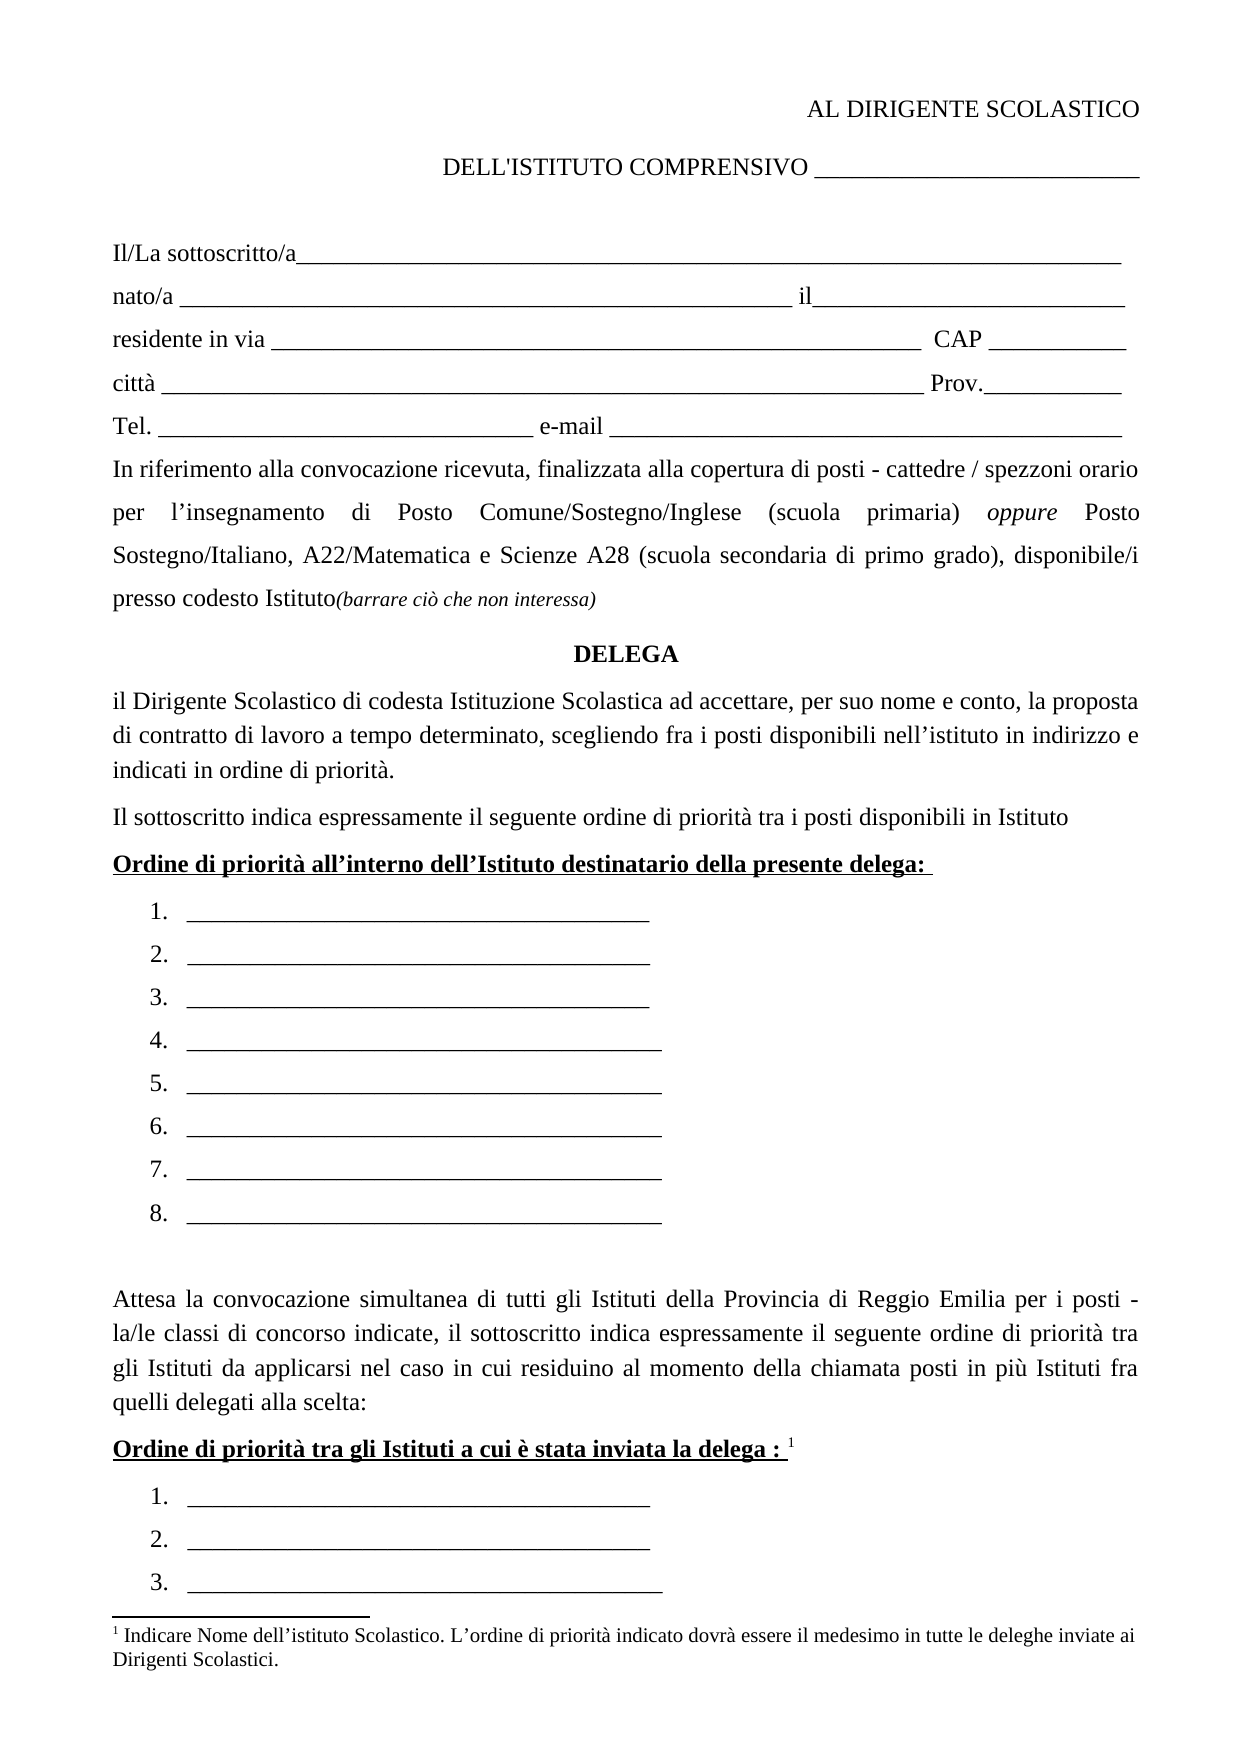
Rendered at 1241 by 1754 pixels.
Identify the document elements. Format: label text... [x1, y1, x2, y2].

list ______________________________________ [149, 1154, 1140, 1183]
list _____________________________________ [150, 1481, 1140, 1510]
text città _____________________________________________________________ Prov. ___________ [112, 368, 1140, 396]
text DELEGA [112, 639, 1140, 668]
list ______________________________________ [149, 1025, 1140, 1054]
text Il sottoscritto indica espressamente il seguente ordine di priorità tra i posti disponibili in Istituto [112, 802, 1140, 831]
list ______________________________________ [149, 1111, 1140, 1140]
text Attesa la convocazione simultanea di tutti gli Istituti della Provincia di Reggio Emilia per i posti - la/le classi di concorso indicate, il sottoscritto indica espressamente il seguente ordine di priorità tra gli Istituti da applicarsi nel caso in cui residuino al momento della chiamata posti in più Istituti fra quelli delegati alla scelta: [112, 1284, 1140, 1416]
text nato/a _________________________________________________ il _________________________ [112, 281, 1140, 310]
text residente in via ____________________________________________________ CAP ___________ [112, 324, 1140, 353]
list _____________________________________ [149, 982, 1140, 1011]
text Ordine di priorità all’interno dell’Istituto destinatario della presente delega: [112, 849, 1140, 877]
text Ordine di priorità tra gli Istituti a cui è stata inviata la delega : [112, 1434, 1140, 1463]
text AL DIRIGENTE SCOLASTICO [112, 94, 1140, 123]
list _____________________________________ [150, 1524, 1140, 1553]
text il Dirigente Scolastico di codesta Istituzione Scolastica ad accettare, per suo nome e conto, la proposta di contratto di lavoro a tempo determinato, scegliendo fra i posti disponibili nell’istituto in indirizzo e indicati in ordine di priorità. [112, 686, 1140, 783]
text Il/La sottoscritto/a __________________________________________________________________ [112, 238, 1140, 267]
text In riferimento alla convocazione ricevuta, finalizzata alla copertura di posti - cattedre / spezzoni orario per l’insegnamento di Posto Comune/Sostegno/Inglese (scuola primaria) oppure Posto Sostegno/Italiano, A22/Matematica e Scienze A28 (scuola secondaria di primo grado), disponibile/i presso codesto Istituto(barrare ciò che non interessa) [112, 454, 1140, 612]
list ______________________________________ [149, 1198, 1140, 1226]
text Tel. ______________________________ e-mail _________________________________________ [112, 411, 1140, 439]
list ______________________________________ [149, 1068, 1140, 1097]
text DELL'ISTITUTO COMPRENSIVO __________________________ [112, 152, 1140, 181]
list _____________________________________ [149, 896, 1140, 924]
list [150, 1567, 1140, 1596]
list _____________________________________ [150, 939, 1140, 968]
